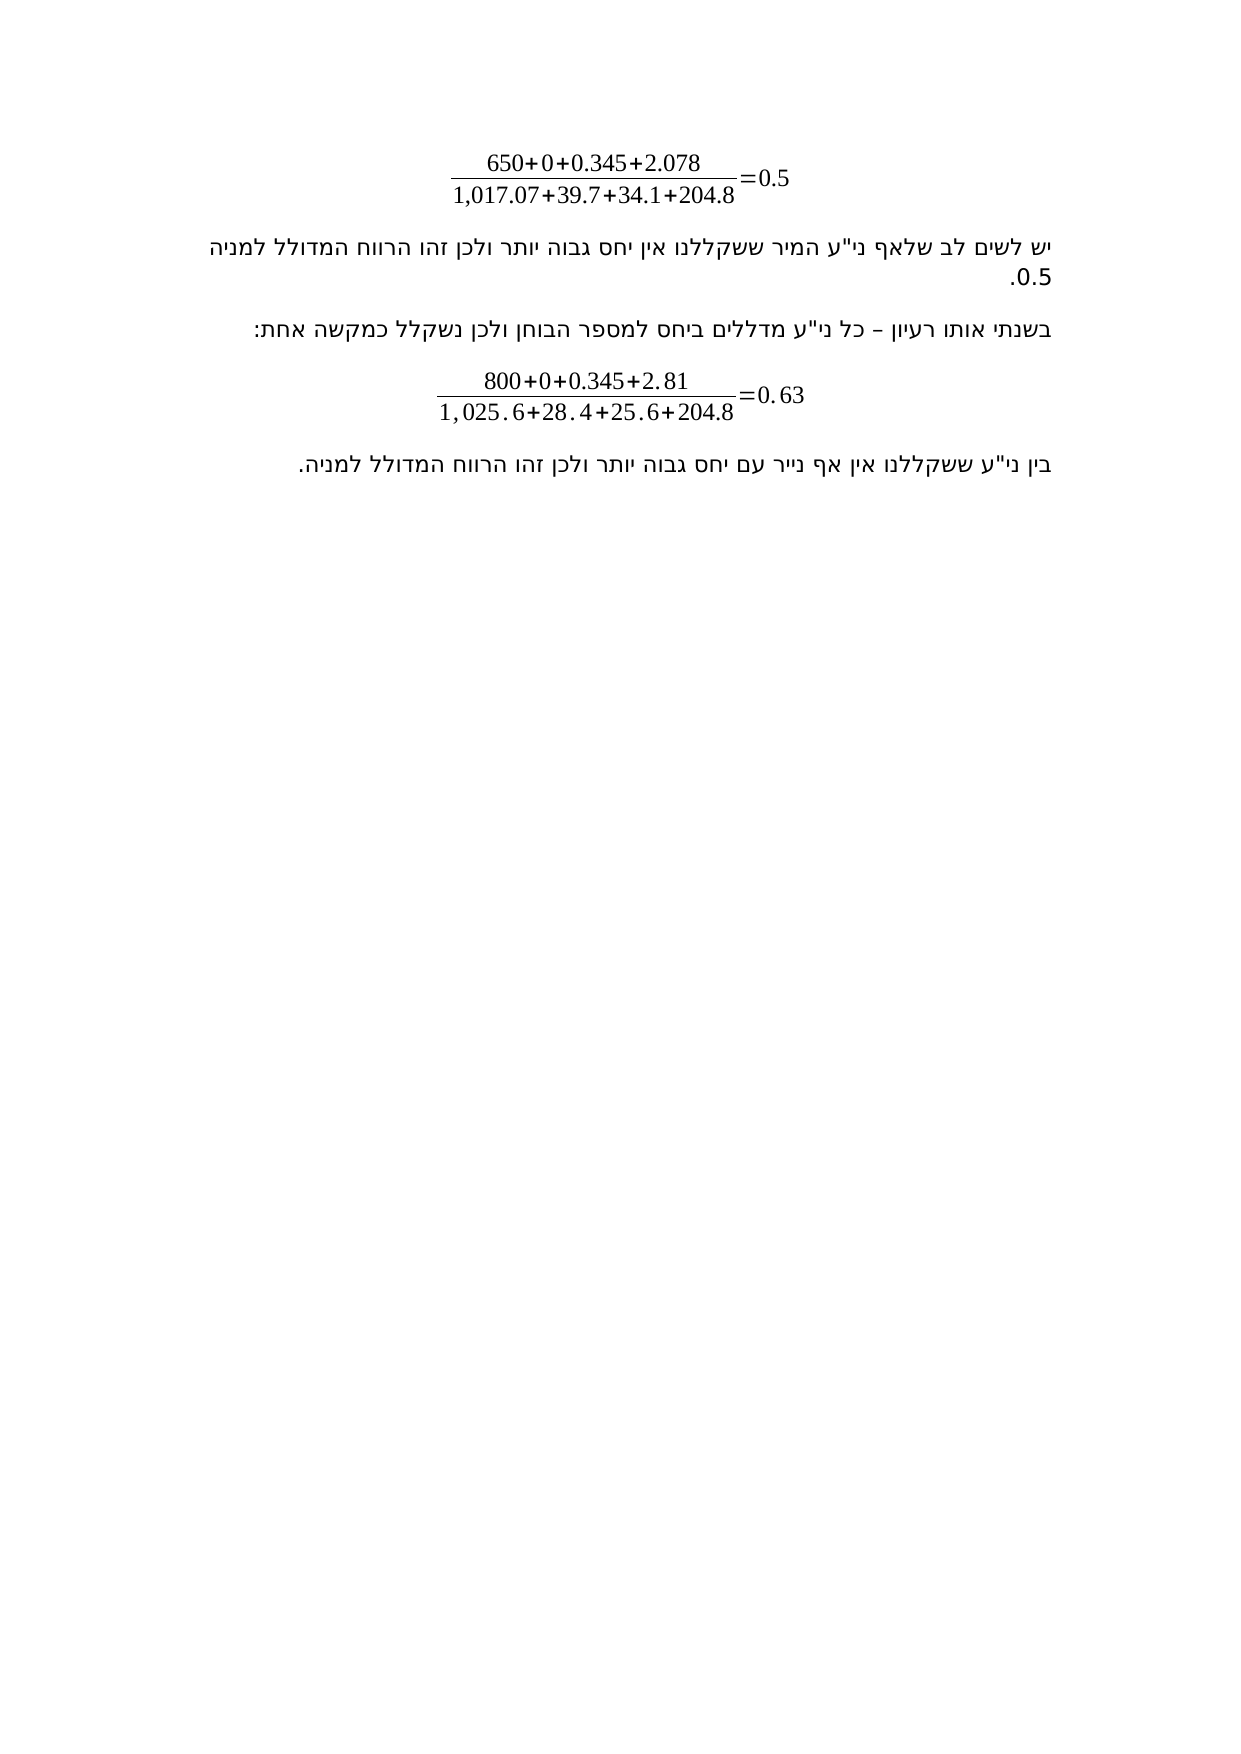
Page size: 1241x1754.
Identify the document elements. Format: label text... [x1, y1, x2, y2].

text בין ני"ע ששקללנו אין אף נייר עם יחס גבוה יותר ולכן זהו הרווח המדולל למניה. [187, 451, 1053, 478]
text בשנתי אותו רעיון – כל ני"ע מדללים ביחס למספר הבוחן ולכן נשקלל כמקשה אחת: [187, 316, 1053, 343]
text יש לשים לב שלאף ני"ע המיר ששקללנו אין יחס גבוה יותר ולכן זהו הרווח המדולל למניה 0.5. [187, 234, 1053, 291]
